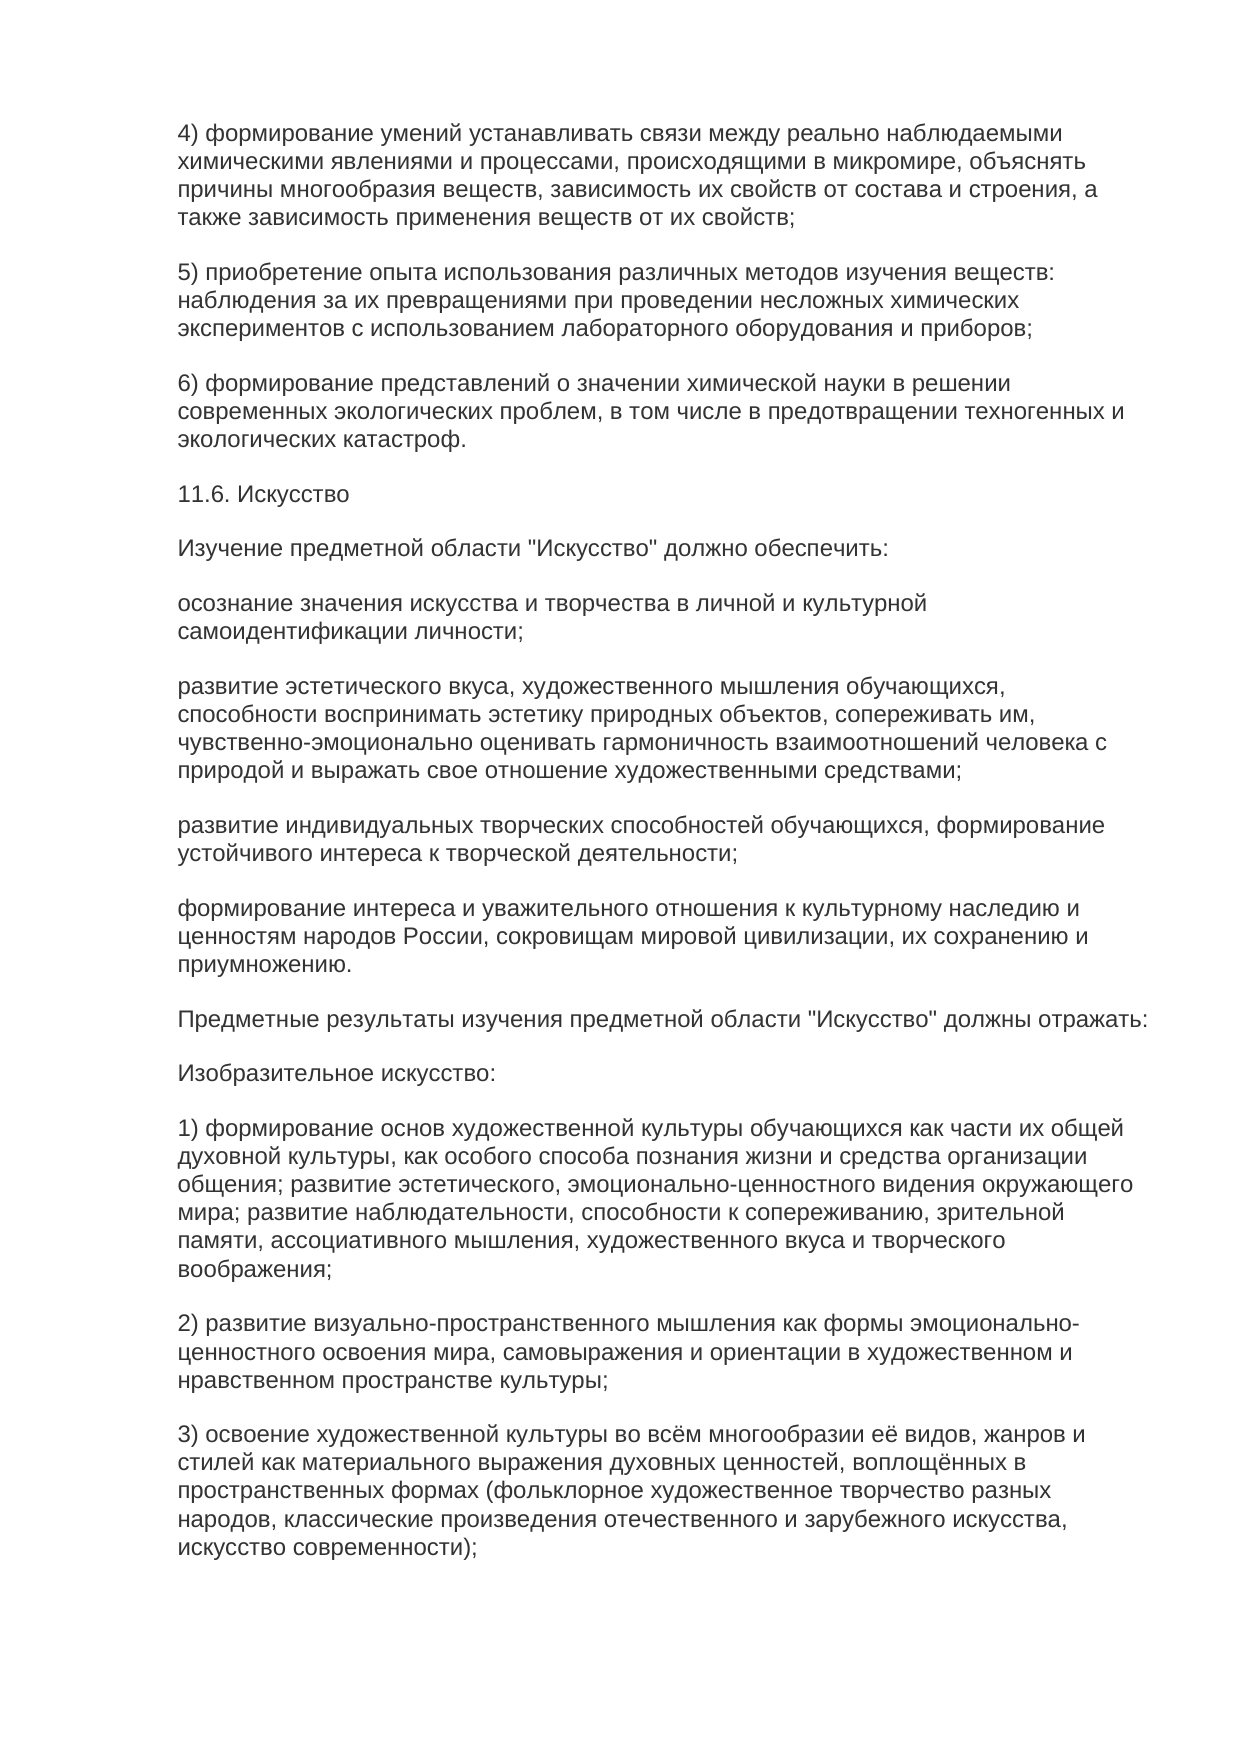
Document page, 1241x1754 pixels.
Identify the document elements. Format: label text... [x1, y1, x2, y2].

text развитие эстетического вкуса, художественного мышления обучающихся, способности воспринимать эстетику природных объектов, сопереживать им, чувственно-эмоционально оценивать гармоничность взаимоотношений человека с природой и выражать свое отношение художественными средствами; [177, 671, 1152, 784]
text 6) формирование представлений о значении химической науки в решении современных экологических проблем, в том числе в предотвращении техногенных и экологических катастроф. [177, 368, 1152, 452]
text 11.6. Искусство [177, 479, 1152, 507]
text формирование интереса и уважительного отношения к культурному наследию и ценностям народов России, сокровищам мировой цивилизации, их сохранению и приумножению. [177, 893, 1152, 977]
text Предметные результаты изучения предметной области "Искусство" должны отражать: [177, 1004, 1152, 1032]
text развитие индивидуальных творческих способностей обучающихся, формирование устойчивого интереса к творческой деятельности; [177, 810, 1152, 867]
text 2) развитие визуально-пространственного мышления как формы эмоционально-ценностного освоения мира, самовыражения и ориентации в художественном и нравственном пространстве культуры; [177, 1309, 1152, 1393]
text 3) освоение художественной культуры во всём многообразии её видов, жанров и стилей как материального выражения духовных ценностей, воплощённых в пространственных формах (фольклорное художественное творчество разных народов, классические произведения отечественного и зарубежного искусства, искусство современности); [177, 1420, 1152, 1560]
text Изобразительное искусство: [177, 1059, 1152, 1087]
text Изучение предметной области "Искусство" должно обеспечить: [177, 534, 1152, 562]
text 1) формирование основ художественной культуры обучающихся как части их общей духовной культуры, как особого способа познания жизни и средства организации общения; развитие эстетического, эмоционально-ценностного видения окружающего мира; развитие наблюдательности, способности к сопереживанию, зрительной памяти, ассоциативного мышления, художественного вкуса и творческого воображения; [177, 1113, 1152, 1282]
text 5) приобретение опыта использования различных методов изучения веществ: наблюдения за их превращениями при проведении несложных химических экспериментов с использованием лабораторного оборудования и приборов; [177, 257, 1152, 342]
text 4) формирование умений устанавливать связи между реально наблюдаемыми химическими явлениями и процессами, происходящими в микромире, объяснять причины многообразия веществ, зависимость их свойств от состава и строения, а также зависимость применения веществ от их свойств; [177, 118, 1152, 231]
text осознание значения искусства и творчества в личной и культурной самоидентификации личности; [177, 588, 1152, 645]
